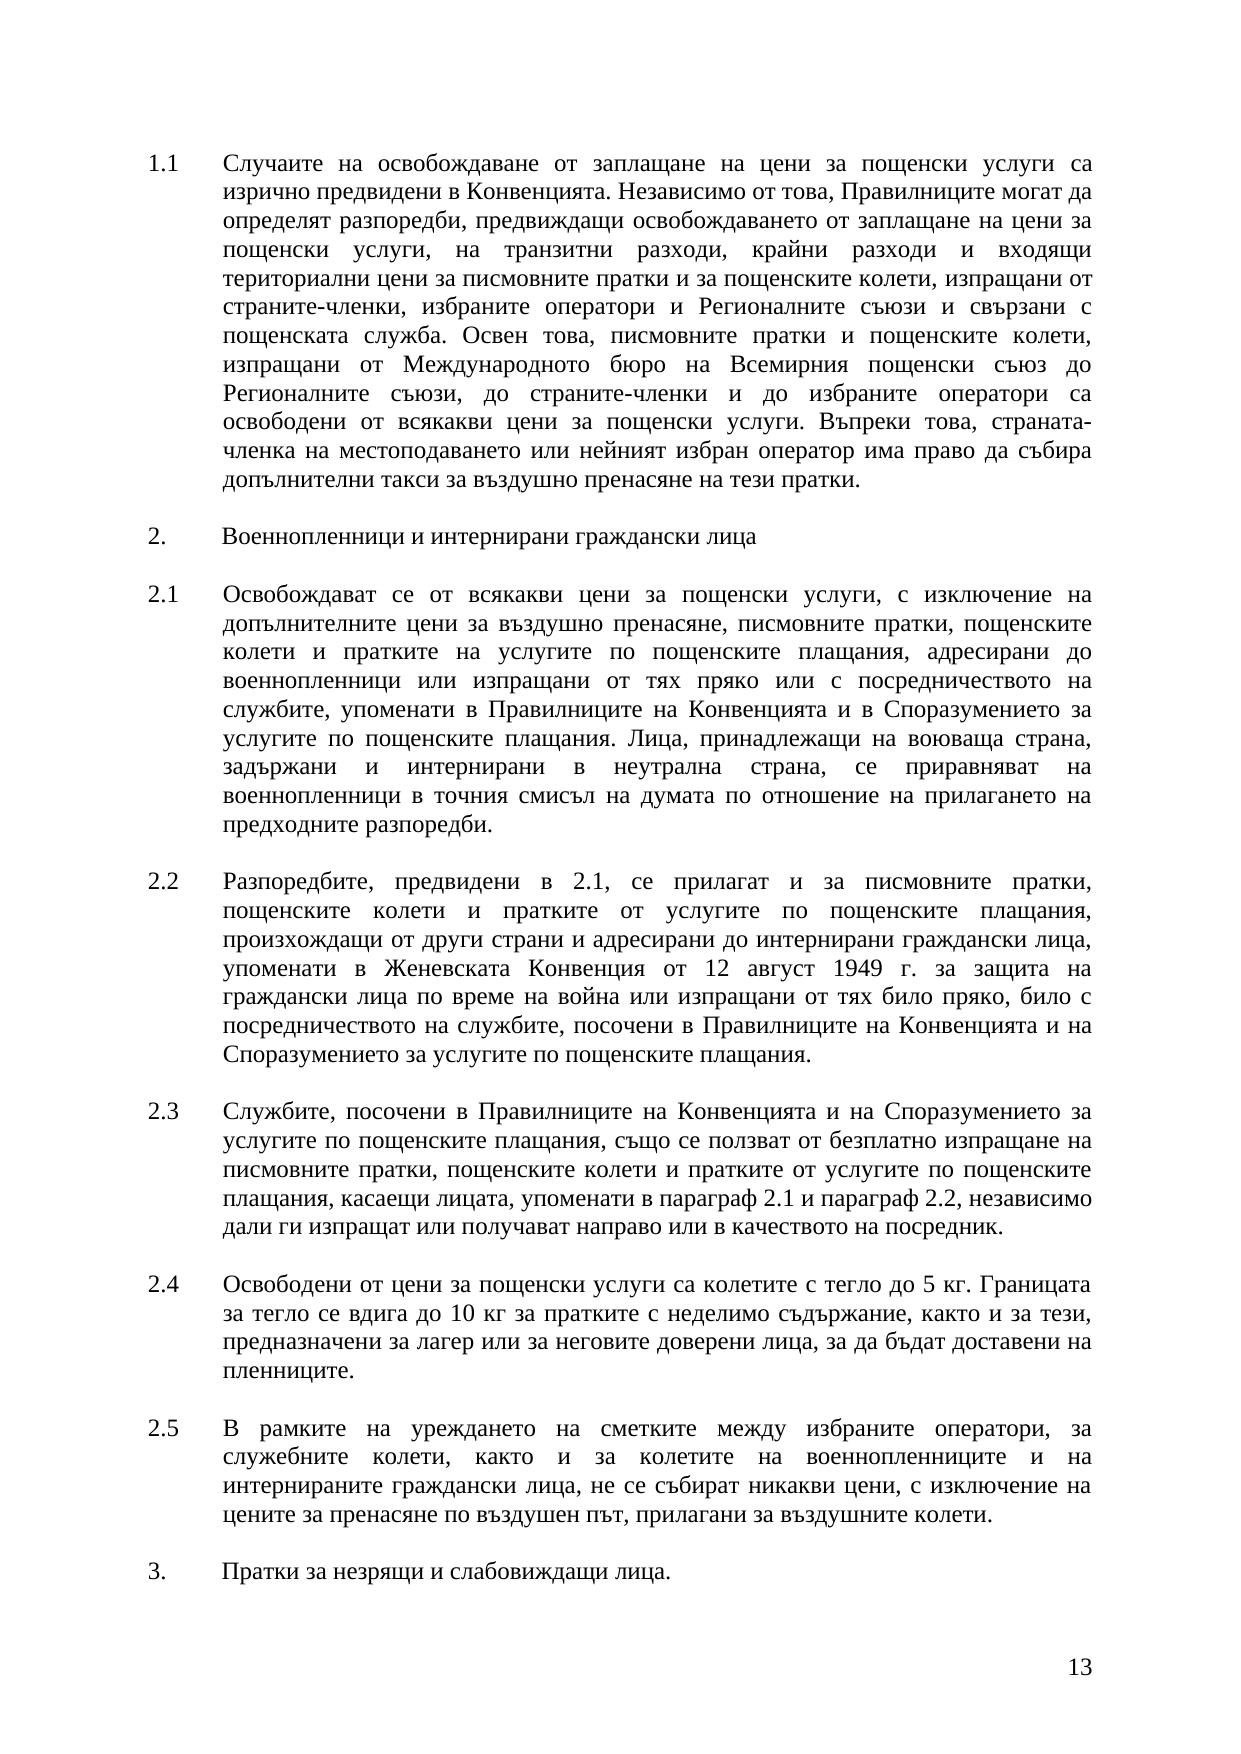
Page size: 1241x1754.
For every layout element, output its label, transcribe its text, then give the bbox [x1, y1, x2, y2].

text 2.5 В рамките на уреждането на сметките между избраните оператори, за служебните колети, както и за колетите на военнопленниците и на интернираните граждански лица, не се събират никакви цени, с изключение на цените за пренасяне по въздушен път, прилагани за въздушните колети. [148, 1413, 1093, 1528]
text 1.1 Случаите на освобождаване от заплащане на цени за пощенски услуги са изрично предвидени в Конвенцията. Независимо от това, Правилниците могат да определят разпоредби, предвиждащи освобождаването от заплащане на цени за пощенски услуги, на транзитни разходи, крайни разходи и входящи териториални цени за писмовните пратки и за пощенските колети, изпращани от страните-членки, избраните оператори и Регионалните съюзи и свързани с пощенската служба. Освен това, писмовните пратки и пощенските колети, изпращани от Международното бюро на Всемирния пощенски съюз до Регионалните съюзи, до страните-членки и до избраните оператори са освободени от всякакви цени за пощенски услуги. Въпреки това, страната-членка на местоподаването или нейният избран оператор има право да събира допълнителни такси за въздушно пренасяне на тези пратки. [148, 148, 1093, 493]
text 3. Пратки за незрящи и слабовиждащи лица. [148, 1556, 1093, 1585]
text 2.4 Освободени от цени за пощенски услуги са колетите с тегло до . Границата за тегло се вдига до за пратките с неделимо съдържание, както и за тези, предназначени за лагер или за неговите доверени лица, за да бъдат доставени на пленниците. [148, 1269, 1093, 1384]
text 2.2 Разпоредбите, предвидени в 2.1, се прилагат и за писмовните пратки, пощенските колети и пратките от услугите по пощенските плащания, произхождащи от други страни и адресирани до интернирани граждански лица, упоменати в Женевската Конвенция от 12 август . за защита на граждански лица по време на война или изпращани от тях било пряко, било с посредничеството на службите, посочени в Правилниците на Конвенцията и на Споразумението за услугите по пощенските плащания. [148, 866, 1093, 1068]
text 2.1 Освобождават се от всякакви цени за пощенски услуги, с изключение на допълнителните цени за въздушно пренасяне, писмовните пратки, пощенските колети и пратките на услугите по пощенските плащания, адресирани до военнопленници или изпращани от тях пряко или с посредничеството на службите, упоменати в Правилниците на Конвенцията и в Споразумението за услугите по пощенските плащания. Лица, принадлежащи на воюваща страна, задържани и интернирани в неутрална страна, се приравняват на военнопленници в точния смисъл на думата по отношение на прилагането на предходните разпоредби. [148, 579, 1093, 838]
text 2.3 Службите, посочени в Правилниците на Конвенцията и на Споразумението за услугите по пощенските плащания, също се ползват от безплатно изпращане на писмовните пратки, пощенските колети и пратките от услугите по пощенските плащания, касаещи лицата, упоменати в параграф 2.1 и параграф 2.2, независимо дали ги изпращат или получават направо или в качеството на посредник. [148, 1096, 1093, 1240]
text 2. Военнопленници и интернирани граждански лица [148, 521, 1093, 550]
